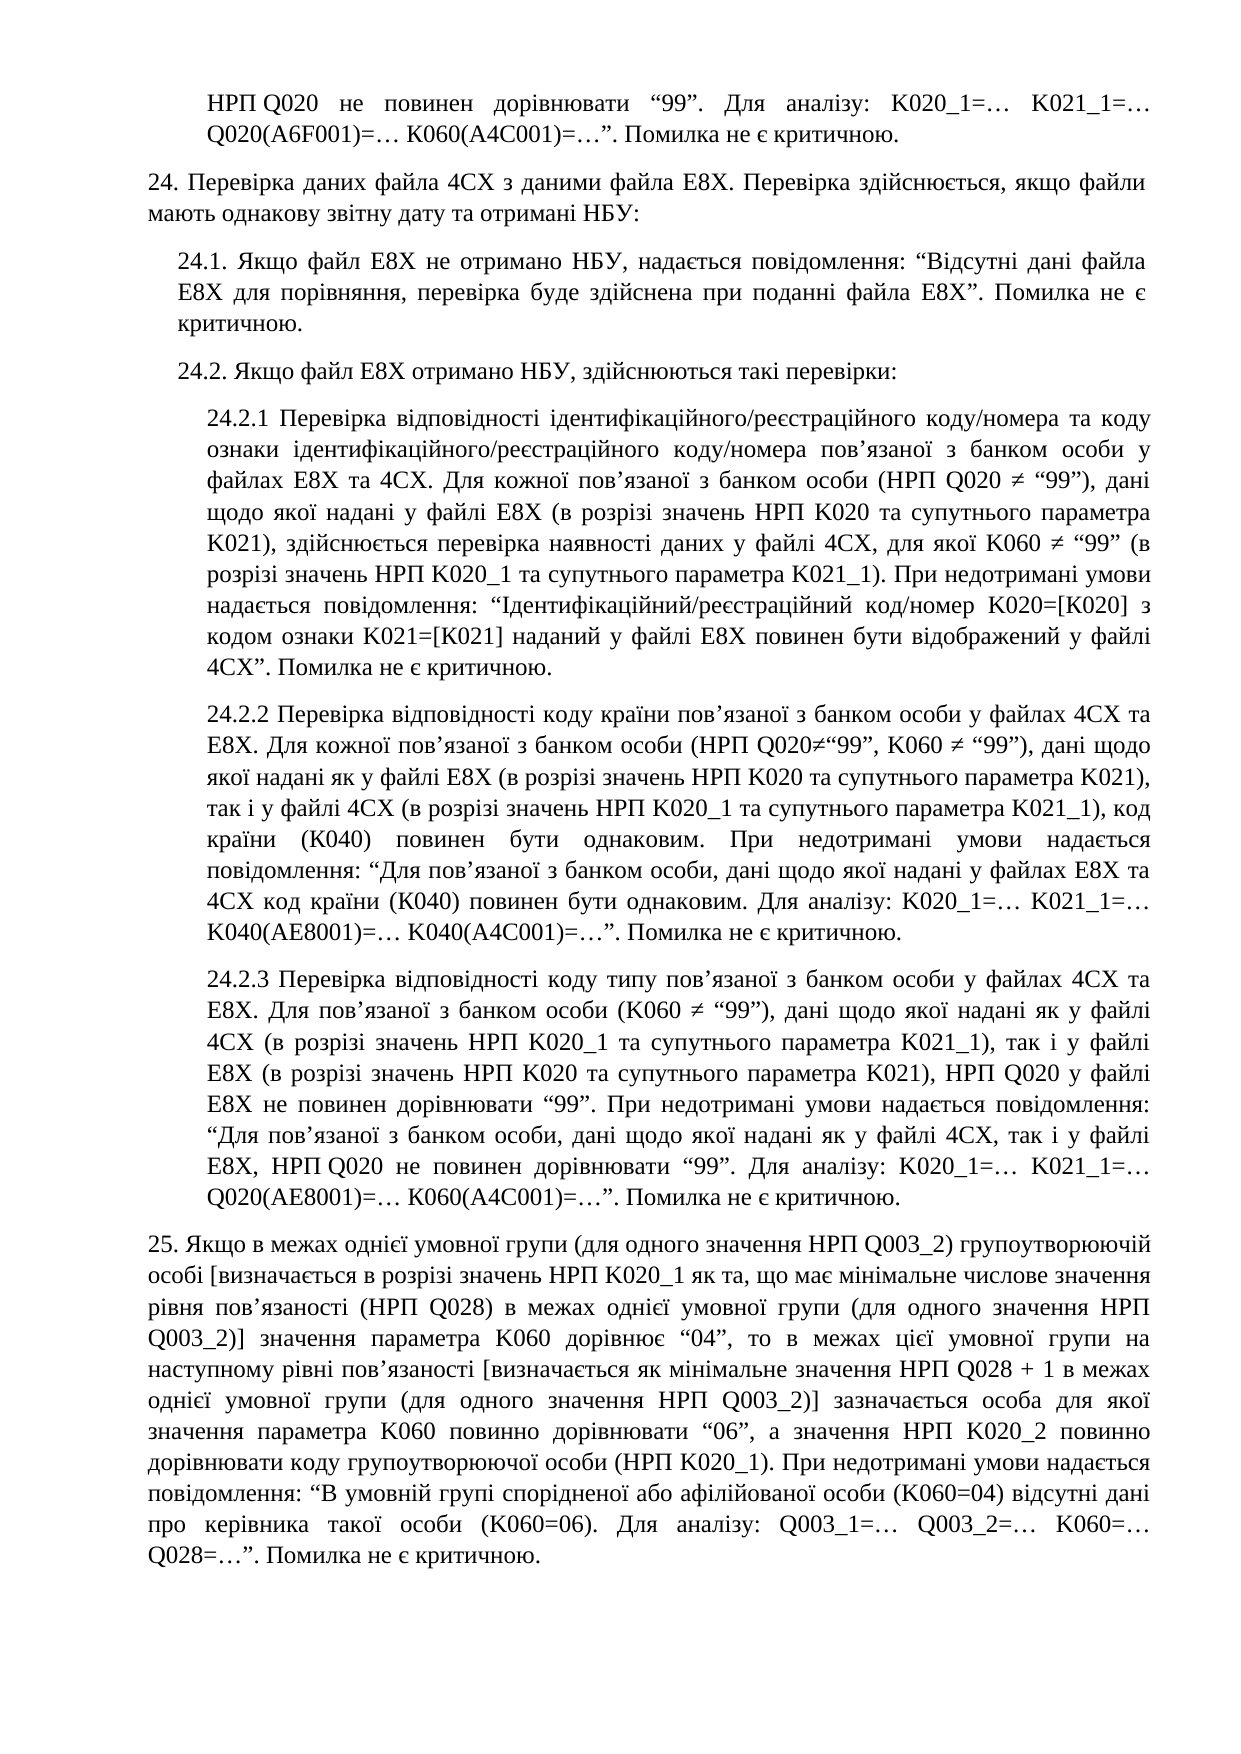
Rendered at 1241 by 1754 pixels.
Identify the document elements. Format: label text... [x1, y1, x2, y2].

text 24.2.3 Перевірка відповідності коду типу пов’язаної з банком особи у файлах 4CX та E8X. Для пов’язаної з банком особи (K060 ≠ “99”), дані щодо якої надані як у файлі 4CX (в розрізі значень НРП K020_1 та супутнього параметра K021_1), так і у файлі E8Х (в розрізі значень НРП K020 та супутнього параметра K021), НРП Q020 у файлі E8Х не повинен дорівнювати “99”. При недотримані умови надається повідомлення: “Для пов’язаної з банком особи, дані щодо якої надані як у файлі 4CX, так і у файлі E8X, НРП Q020 не повинен дорівнювати “99”. Для аналізу: K020_1=… K021_1=… Q020(AE8001)=… К060(A4С001)=…”. Помилка не є критичною. [207, 964, 1152, 1211]
text 24.1. Якщо файл E8X не отримано НБУ, надається повідомлення: “Відсутні дані файла E8X для порівняння, перевірка буде здійснена при поданні файла E8X”. Помилка не є критичною. [177, 246, 1147, 337]
text 25. Якщо в межах однієї умовної групи (для одного значення НРП Q003_2) групоутворюючій особі [визначається в розрізі значень НРП K020_1 як та, що має мінімальне числове значення рівня пов’язаності (НРП Q028) в межах однієї умовної групи (для одного значення НРП Q003_2)] значення параметра K060 дорівнює “04”, то в межах цієї умовної групи на наступному рівні пов’язаності [визначається як мінімальне значення НРП Q028 + 1 в межах однієї умовної групи (для одного значення НРП Q003_2)] зазначається особа для якої значення параметра K060 повинно дорівнювати “06”, а значення НРП K020_2 повинно дорівнювати коду групоутворюючої особи (НРП K020_1). При недотримані умови надається повідомлення: “В умовній групі спорідненої або афілійованої особи (K060=04) відсутні дані про керівника такої особи (K060=06). Для аналізу: Q003_1=… Q003_2=… K060=… Q028=…”. Помилка не є критичною. [148, 1229, 1152, 1569]
text 24. Перевірка даних файла 4CX з даними файла E8X. Перевірка здійснюється, якщо файли мають однакову звітну дату та отримані НБУ: [148, 167, 1147, 227]
text 24.2.2 Перевірка відповідності коду країни пов’язаної з банком особи у файлах 4СХ та E8X. Для кожної пов’язаної з банком особи (НРП Q020≠“99”, K060 ≠ “99”), дані щодо якої надані як у файлі E8X (в розрізі значень НРП K020 та супутнього параметра K021), так і у файлі 4СХ (в розрізі значень НРП K020_1 та супутнього параметра K021_1), код країни (К040) повинен бути однаковим. При недотримані умови надається повідомлення: “Для пов’язаної з банком особи, дані щодо якої надані у файлах E8X та 4СХ код країни (К040) повинен бути однаковим. Для аналізу: K020_1=… K021_1=… K040(AE8001)=… K040(A4C001)=…”. Помилка не є критичною. [207, 699, 1152, 946]
text 24.2.1 Перевірка відповідності ідентифікаційного/реєстраційного коду/номера та коду ознаки ідентифікаційного/реєстраційного коду/номера пов’язаної з банком особи у файлах E8X та 4СХ. Для кожної пов’язаної з банком особи (НРП Q020 ≠ “99”), дані щодо якої надані у файлі E8X (в розрізі значень НРП K020 та супутнього параметра K021), здійснюється перевірка наявності даних у файлі 4СХ, для якої K060 ≠ “99” (в розрізі значень НРП K020_1 та супутнього параметра K021_1). При недотримані умови надається повідомлення: “Ідентифікаційний/реєстраційний код/номер K020=[К020] з кодом ознаки K021=[К021] наданий у файлі E8X повинен бути відображений у файлі 4СХ”. Помилка не є критичною. [207, 403, 1152, 681]
text 24.2. Якщо файл E8X отримано НБУ, здійснюються такі перевірки: [177, 356, 1147, 384]
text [207, 88, 1152, 148]
